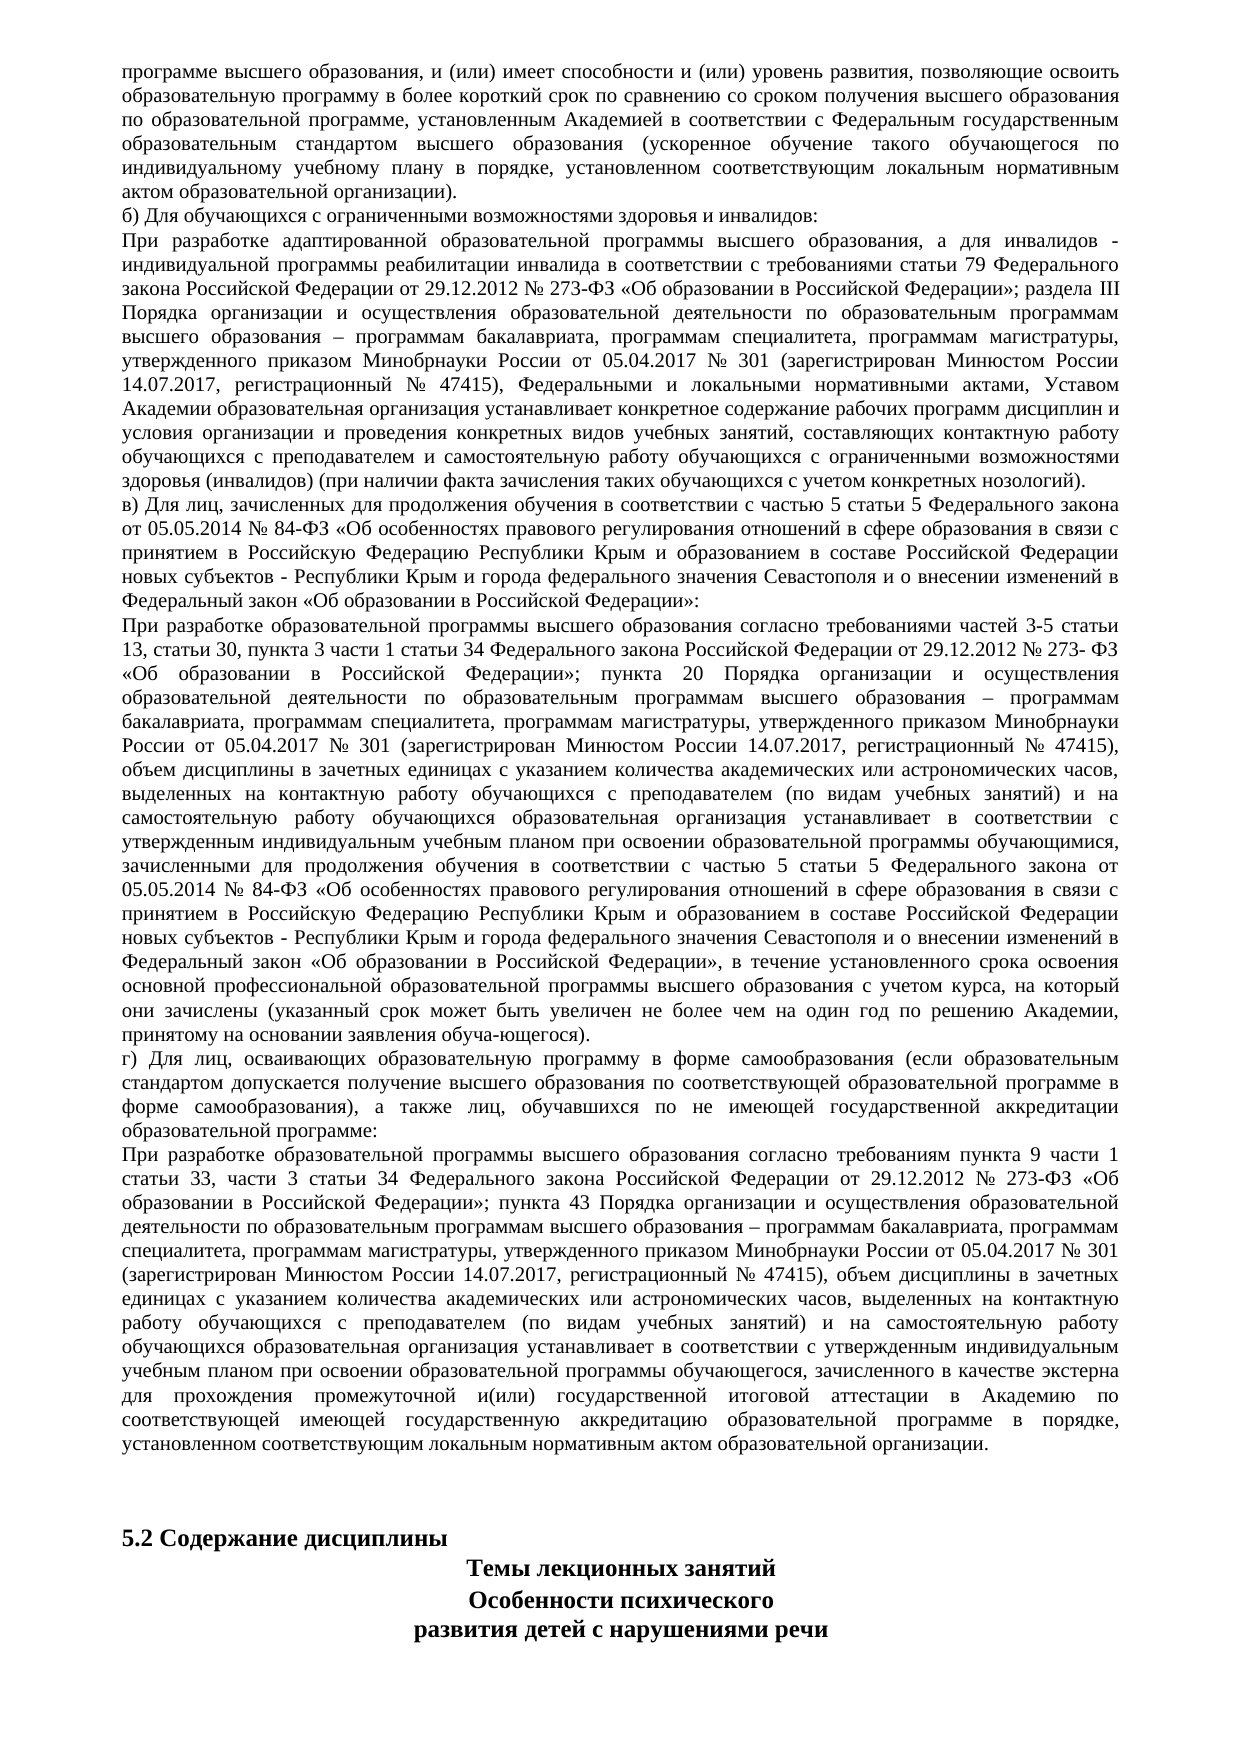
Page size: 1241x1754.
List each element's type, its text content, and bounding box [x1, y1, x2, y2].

table_cell Темы лекционных занятий [118, 1554, 1124, 1585]
table_header программе высшего образования, и (или) имеет способности и (или) уровень развития, позволяющие освоить образовательную программу в более короткий срок по сравнению со сроком получения высшего образования по образовательной программе, установленным Академией в соответствии с Федеральным государственным образовательным стандартом высшего образования (ускоренное обучение такого обучающегося по индивидуальному учебному плану в порядке, установленном соответствующим локальным нормативным актом образовательной организации). б) Для обучающихся с ограниченными возможностями здоровья и инвалидов: При разработке адаптированной образовательной программы высшего образования, а для инвалидов - индивидуальной программы реабилитации инвалида в соответствии с требованиями статьи 79 Федерального закона Российской Федерации от 29.12.2012 № 273-ФЗ «Об образовании в Российской Федерации»; раздела III Порядка организации и осуществления образовательной деятельности по образовательным программам высшего образования – программам бакалавриата, программам специалитета, программам магистратуры, утвержденного приказом Минобрнауки России от 05.04.2017 № 301 (зарегистрирован Минюстом России 14.07.2017, регистрационный № 47415), Федеральными и локальными нормативными актами, Уставом Академии образовательная организация устанавливает конкретное содержание рабочих программ дисциплин и условия организации и проведения конкретных видов учебных занятий, составляющих контактную работу обучающихся с преподавателем и самостоятельную работу обучающихся с ограниченными возможностями здоровья (инвалидов) (при наличии факта зачисления таких обучающихся с учетом конкретных нозологий). в) Для лиц, зачисленных для продолжения обучения в соответствии с частью 5 статьи 5 Федерального закона от 05.05.2014 № 84-ФЗ «Об особенностях правового регулирования отношений в сфере образования в связи с принятием в Российскую Федерацию Республики Крым и образованием в составе Российской Федерации новых субъектов - Республики Крым и города федерального значения Севастополя и о внесении изменений в Федеральный закон «Об образовании в Российской Федерации»: При разработке образовательной программы высшего образования согласно требованиями частей 3-5 статьи 13, статьи 30, пункта 3 части 1 статьи 34 Федерального закона Российской Федерации от 29.12.2012 № 273- ФЗ «Об образовании в Российской Федерации»; пункта 20 Порядка организации и осуществления образовательной деятельности по образовательным программам высшего образования – программам бакалавриата, программам специалитета, программам магистратуры, утвержденного приказом Минобрнауки России от 05.04.2017 № 301 (зарегистрирован Минюстом России 14.07.2017, регистрационный № 47415), объем дисциплины в зачетных единицах с указанием количества академических или астрономических часов, выделенных на контактную работу обучающихся с преподавателем (по видам учебных занятий) и на самостоятельную работу обучающихся образовательная организация устанавливает в соответствии с утвержденным индивидуальным учебным планом при освоении образовательной программы обучающимися, зачисленными для продолжения обучения в соответствии с частью 5 статьи 5 Федерального закона от 05.05.2014 № 84-ФЗ «Об особенностях правового регулирования отношений в сфере образования в связи с принятием в Российскую Федерацию Республики Крым и образованием в составе Российской Федерации новых субъектов - Республики Крым и города федерального значения Севастополя и о внесении изменений в Федеральный закон «Об образовании в Российской Федерации», в течение установленного срока освоения основной профессиональной образовательной программы высшего образования с учетом курса, на который они зачислены (указанный срок может быть увеличен не более чем на один год по решению Академии, принятому на основании заявления обуча-ющегося). г) Для лиц, осваивающих образовательную программу в форме самообразования (если образовательным стандартом допускается получение высшего образования по соответствующей образовательной программе в форме самообразования), а также лиц, обучавшихся по не имеющей государственной аккредитации образовательной программе: При разработке образовательной программы высшего образования согласно требованиям пункта 9 части 1 статьи 33, части 3 статьи 34 Федерального закона Российской Федерации от 29.12.2012 № 273-ФЗ «Об образовании в Российской Федерации»; пункта 43 Порядка организации и осуществления образовательной деятельности по образовательным программам высшего образования – программам бакалавриата, программам специалитета, программам магистратуры, утвержденного приказом Минобрнауки России от 05.04.2017 № 301 (зарегистрирован Минюстом России 14.07.2017, регистрационный № 47415), объем дисциплины в зачетных единицах с указанием количества академических или астрономических часов, выделенных на контактную работу обучающихся с преподавателем (по видам учебных занятий) и на самостоятельную работу обучающихся образовательная организация устанавливает в соответствии с утвержденным индивидуальным учебным планом при освоении образовательной программы обучающегося, зачисленного в качестве экстерна для прохождения промежуточной и(или) государственной итоговой аттестации в Академию по соответствующей имеющей государственную аккредитацию образовательной программе в порядке, установленном соответствующим локальным нормативным актом образовательной организации. [118, 59, 1124, 1493]
table_cell 5.2 Содержание дисциплины [118, 1493, 1124, 1553]
table_cell Особенности психического развития детей с нарушениями речи [118, 1585, 1124, 1643]
